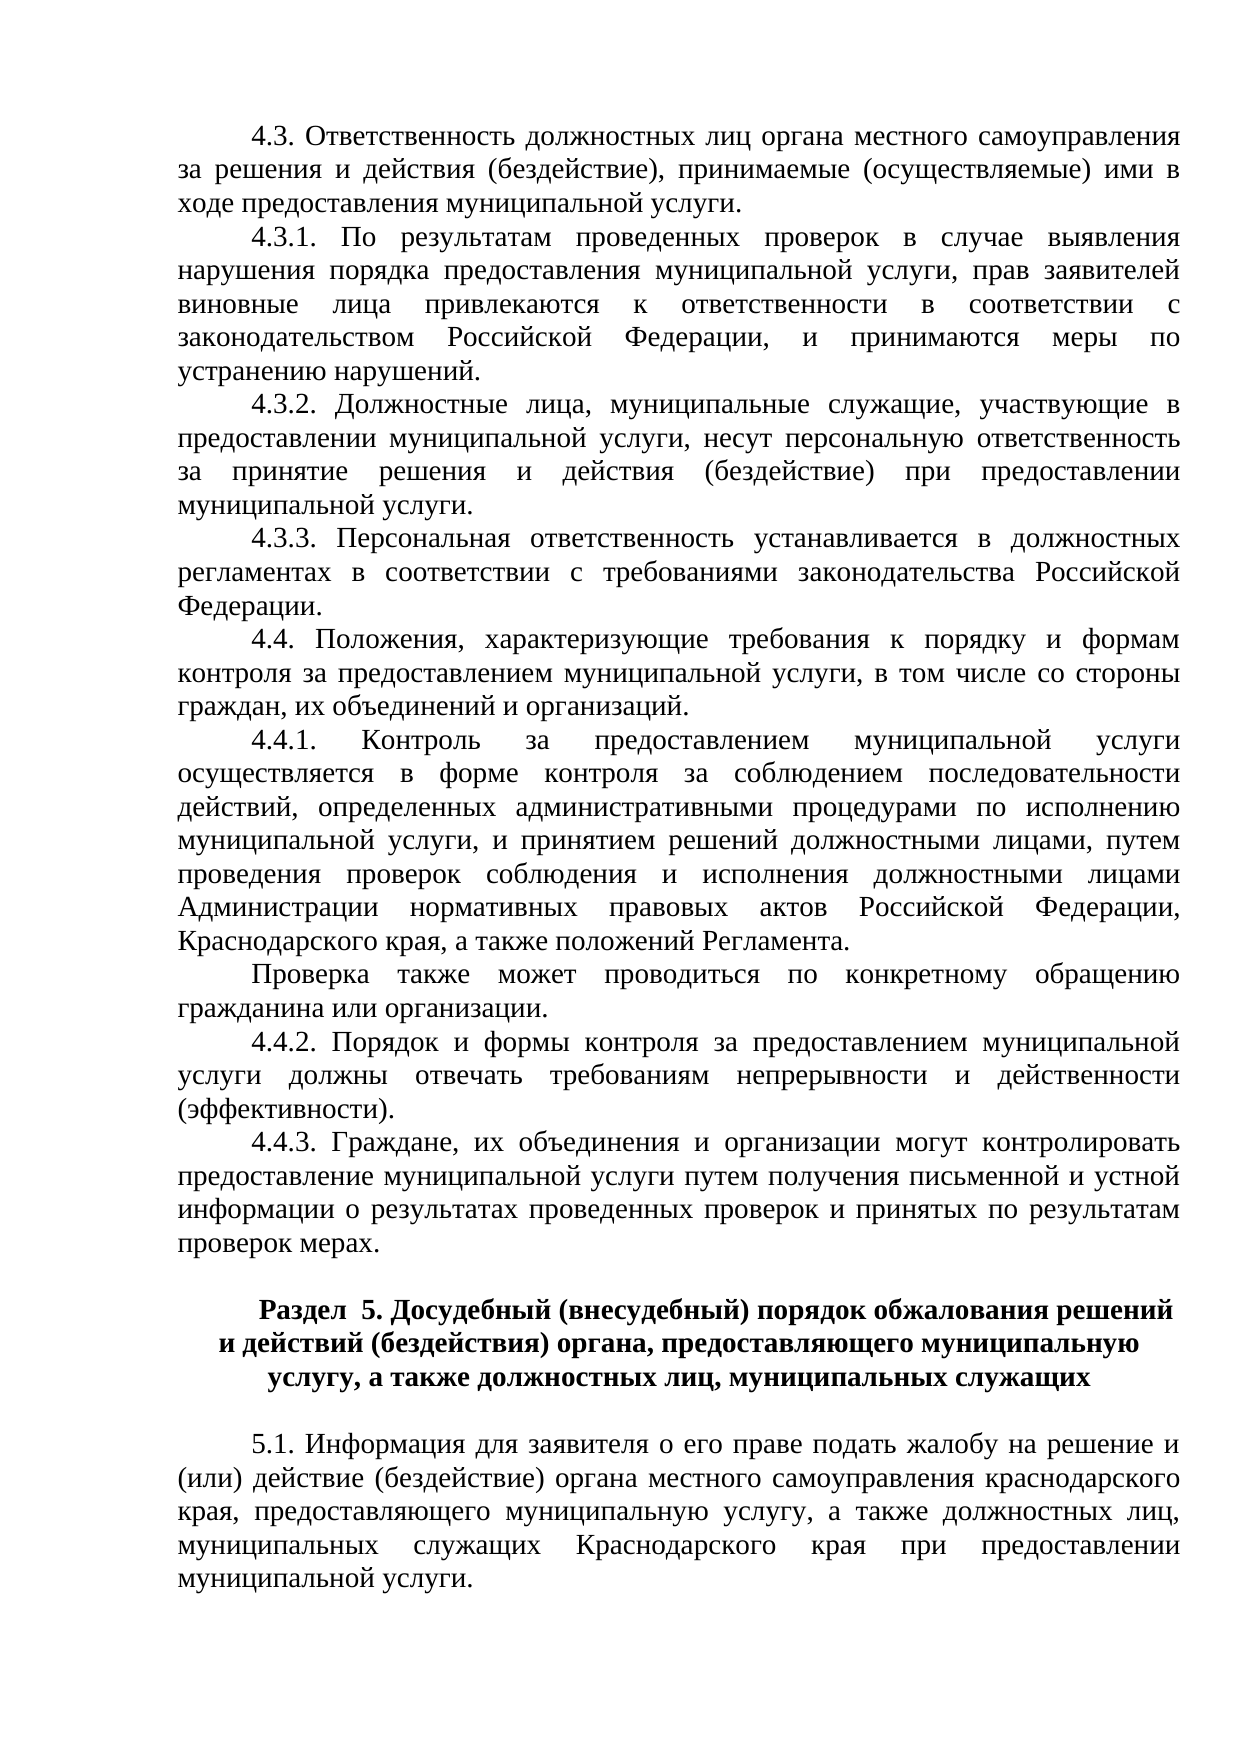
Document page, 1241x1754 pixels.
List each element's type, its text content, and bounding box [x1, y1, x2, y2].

text 4.3. Ответственность должностных лиц органа местного самоуправления за решения и действия (бездействие), принимаемые (осуществляемые) ими в ходе предоставления муниципальной услуги. [177, 118, 1181, 219]
text 4.4.2. Порядок и формы контроля за предоставлением муниципальной услуги должны отвечать требованиям непрерывности и действенности (эффективности). [177, 1024, 1181, 1124]
text 4.4. Положения, характеризующие требования к порядку и формам контроля за предоставлением муниципальной услуги, в том числе со стороны граждан, их объединений и организаций. [177, 621, 1181, 722]
text 4.3.3. Персональная ответственность устанавливается в должностных регламентах в соответствии с требованиями законодательства Российской Федерации. [177, 521, 1181, 621]
text 4.3.1. По результатам проведенных проверок в случае выявления нарушения порядка предоставления муниципальной услуги, прав заявителей виновные лица привлекаются к ответственности в соответствии с законодательством Российской Федерации, и принимаются меры по устранению нарушений. [177, 219, 1181, 386]
text 4.4.3. Граждане, их объединения и организации могут контролировать предоставление муниципальной услуги путем получения письменной и устной информации о результатах проведенных проверок и принятых по результатам проверок мерах. [177, 1124, 1181, 1258]
text 5.1. Информация для заявителя о его праве подать жалобу на решение и (или) действие (бездействие) органа местного самоуправления краснодарского края, предоставляющего муниципальную услугу, а также должностных лиц, муниципальных служащих Краснодарского края при предоставлении муниципальной услуги. [177, 1426, 1181, 1594]
text Раздел 5. Досудебный (внесудебный) порядок обжалования решений и действий (бездействия) органа, предоставляющего муниципальную услугу, а также должностных лиц, муниципальных служащих [177, 1292, 1181, 1393]
text 4.4.1. Контроль за предоставлением муниципальной услуги осуществляется в форме контроля за соблюдением последовательности действий, определенных административными процедурами по исполнению муниципальной услуги, и принятием решений должностными лицами, путем проведения проверок соблюдения и исполнения должностными лицами Администрации нормативных правовых актов Российской Федерации, Краснодарского края, а также положений Регламента. [177, 722, 1181, 957]
text Проверка также может проводиться по конкретному обращению гражданина или организации. [177, 957, 1181, 1024]
text 4.3.2. Должностные лица, муниципальные служащие, участвующие в предоставлении муниципальной услуги, несут персональную ответственность за принятие решения и действия (бездействие) при предоставлении муниципальной услуги. [177, 386, 1181, 521]
